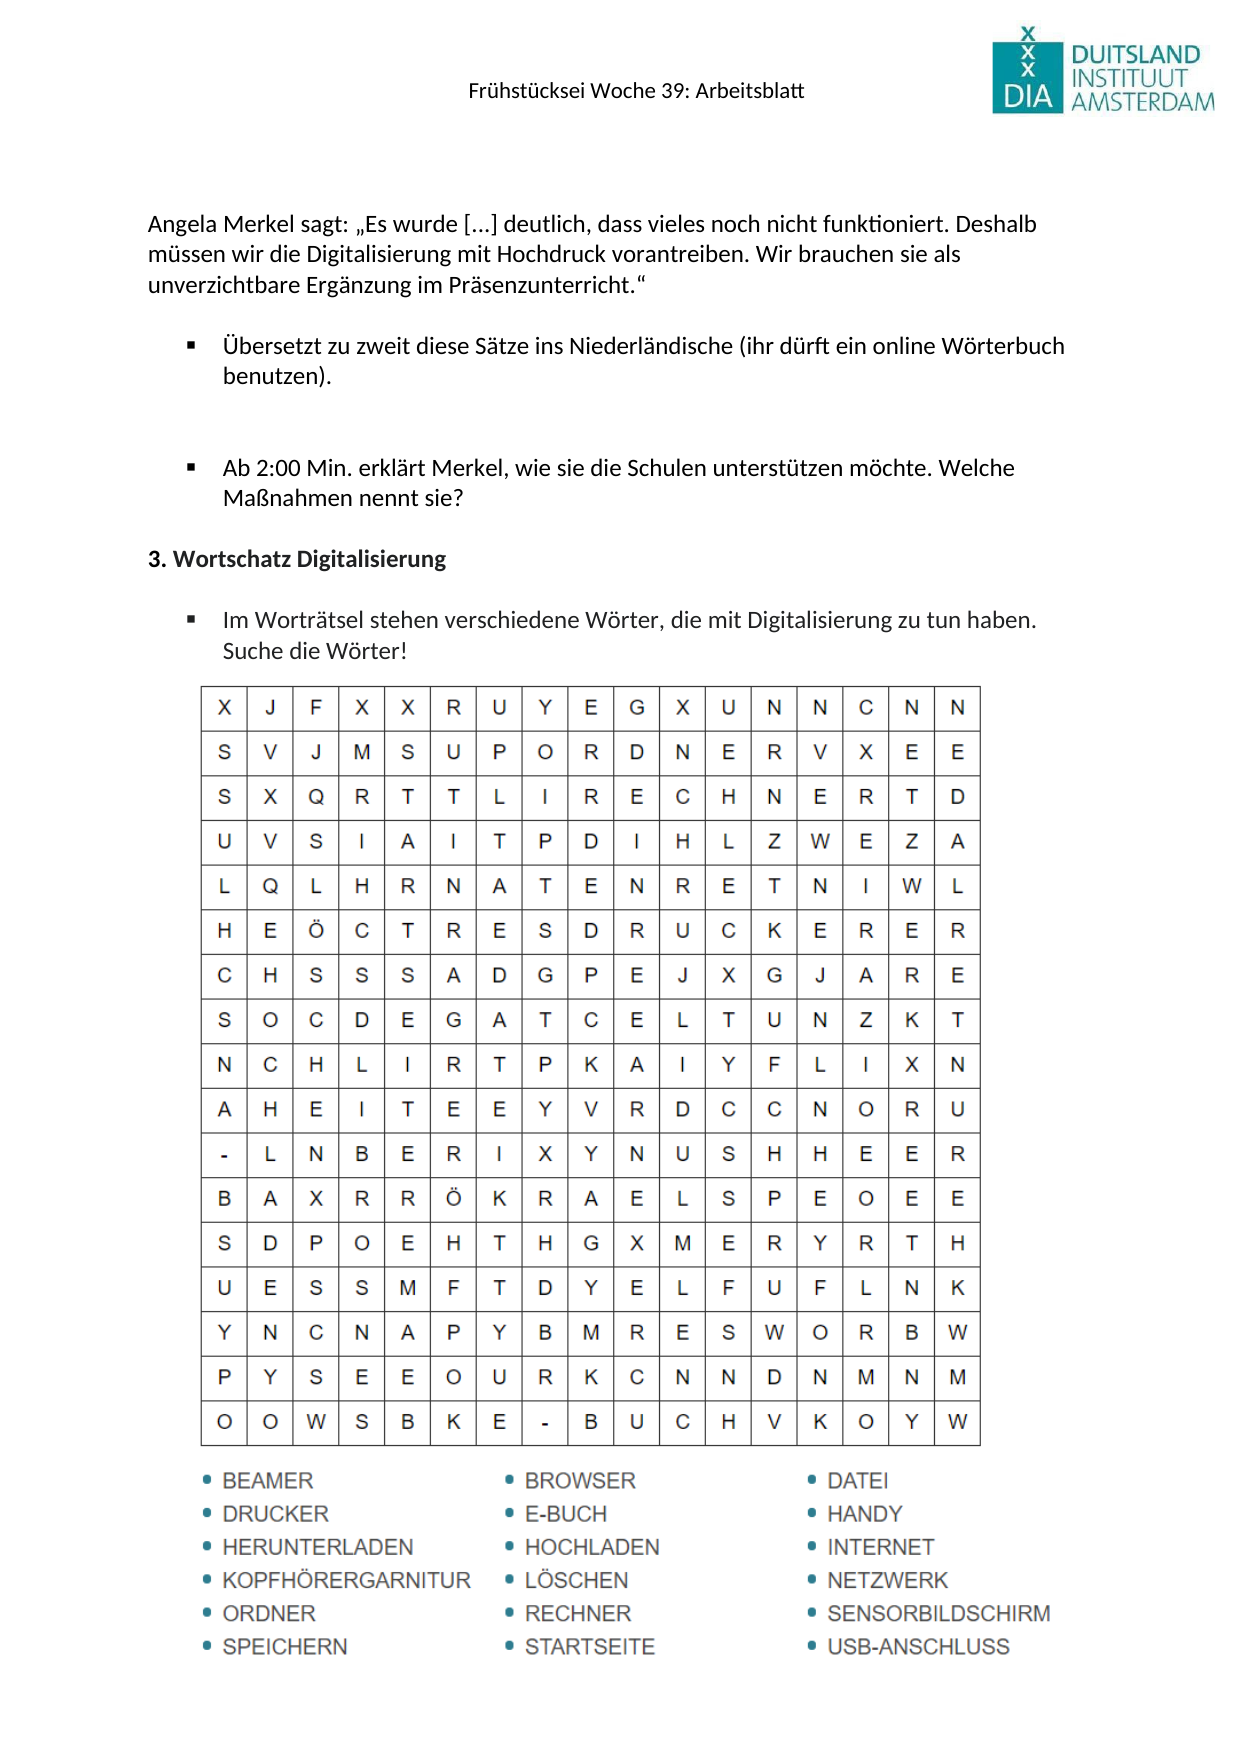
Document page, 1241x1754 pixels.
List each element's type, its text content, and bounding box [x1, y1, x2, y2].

list Übersetzt zu zweit diese Sätze ins Niederländische (ihr dürft ein online Wörterbuch benutzen). [185, 330, 1093, 391]
text 3. Wortschatz Digitalisierung [148, 543, 1093, 574]
picture [179, 678, 1060, 1674]
picture [992, 20, 1215, 117]
text Angela Merkel sagt: „Es wurde [...] deutlich, dass vieles noch nicht funktioniert. Deshalb müssen wir die Digitalisierung mit Hochdruck vorantreiben. Wir brauchen sie als unverzichtbare Ergänzung im Präsenzunterricht.“ [148, 208, 1093, 299]
list Im Worträtsel stehen verschiedene Wörter, die mit Digitalisierung zu tun haben. Suche die Wörter! [185, 604, 1093, 666]
list Ab 2:00 Min. erklärt Merkel, wie sie die Schulen unterstützen möchte. Welche Maßnahmen nennt sie? [185, 452, 1093, 513]
